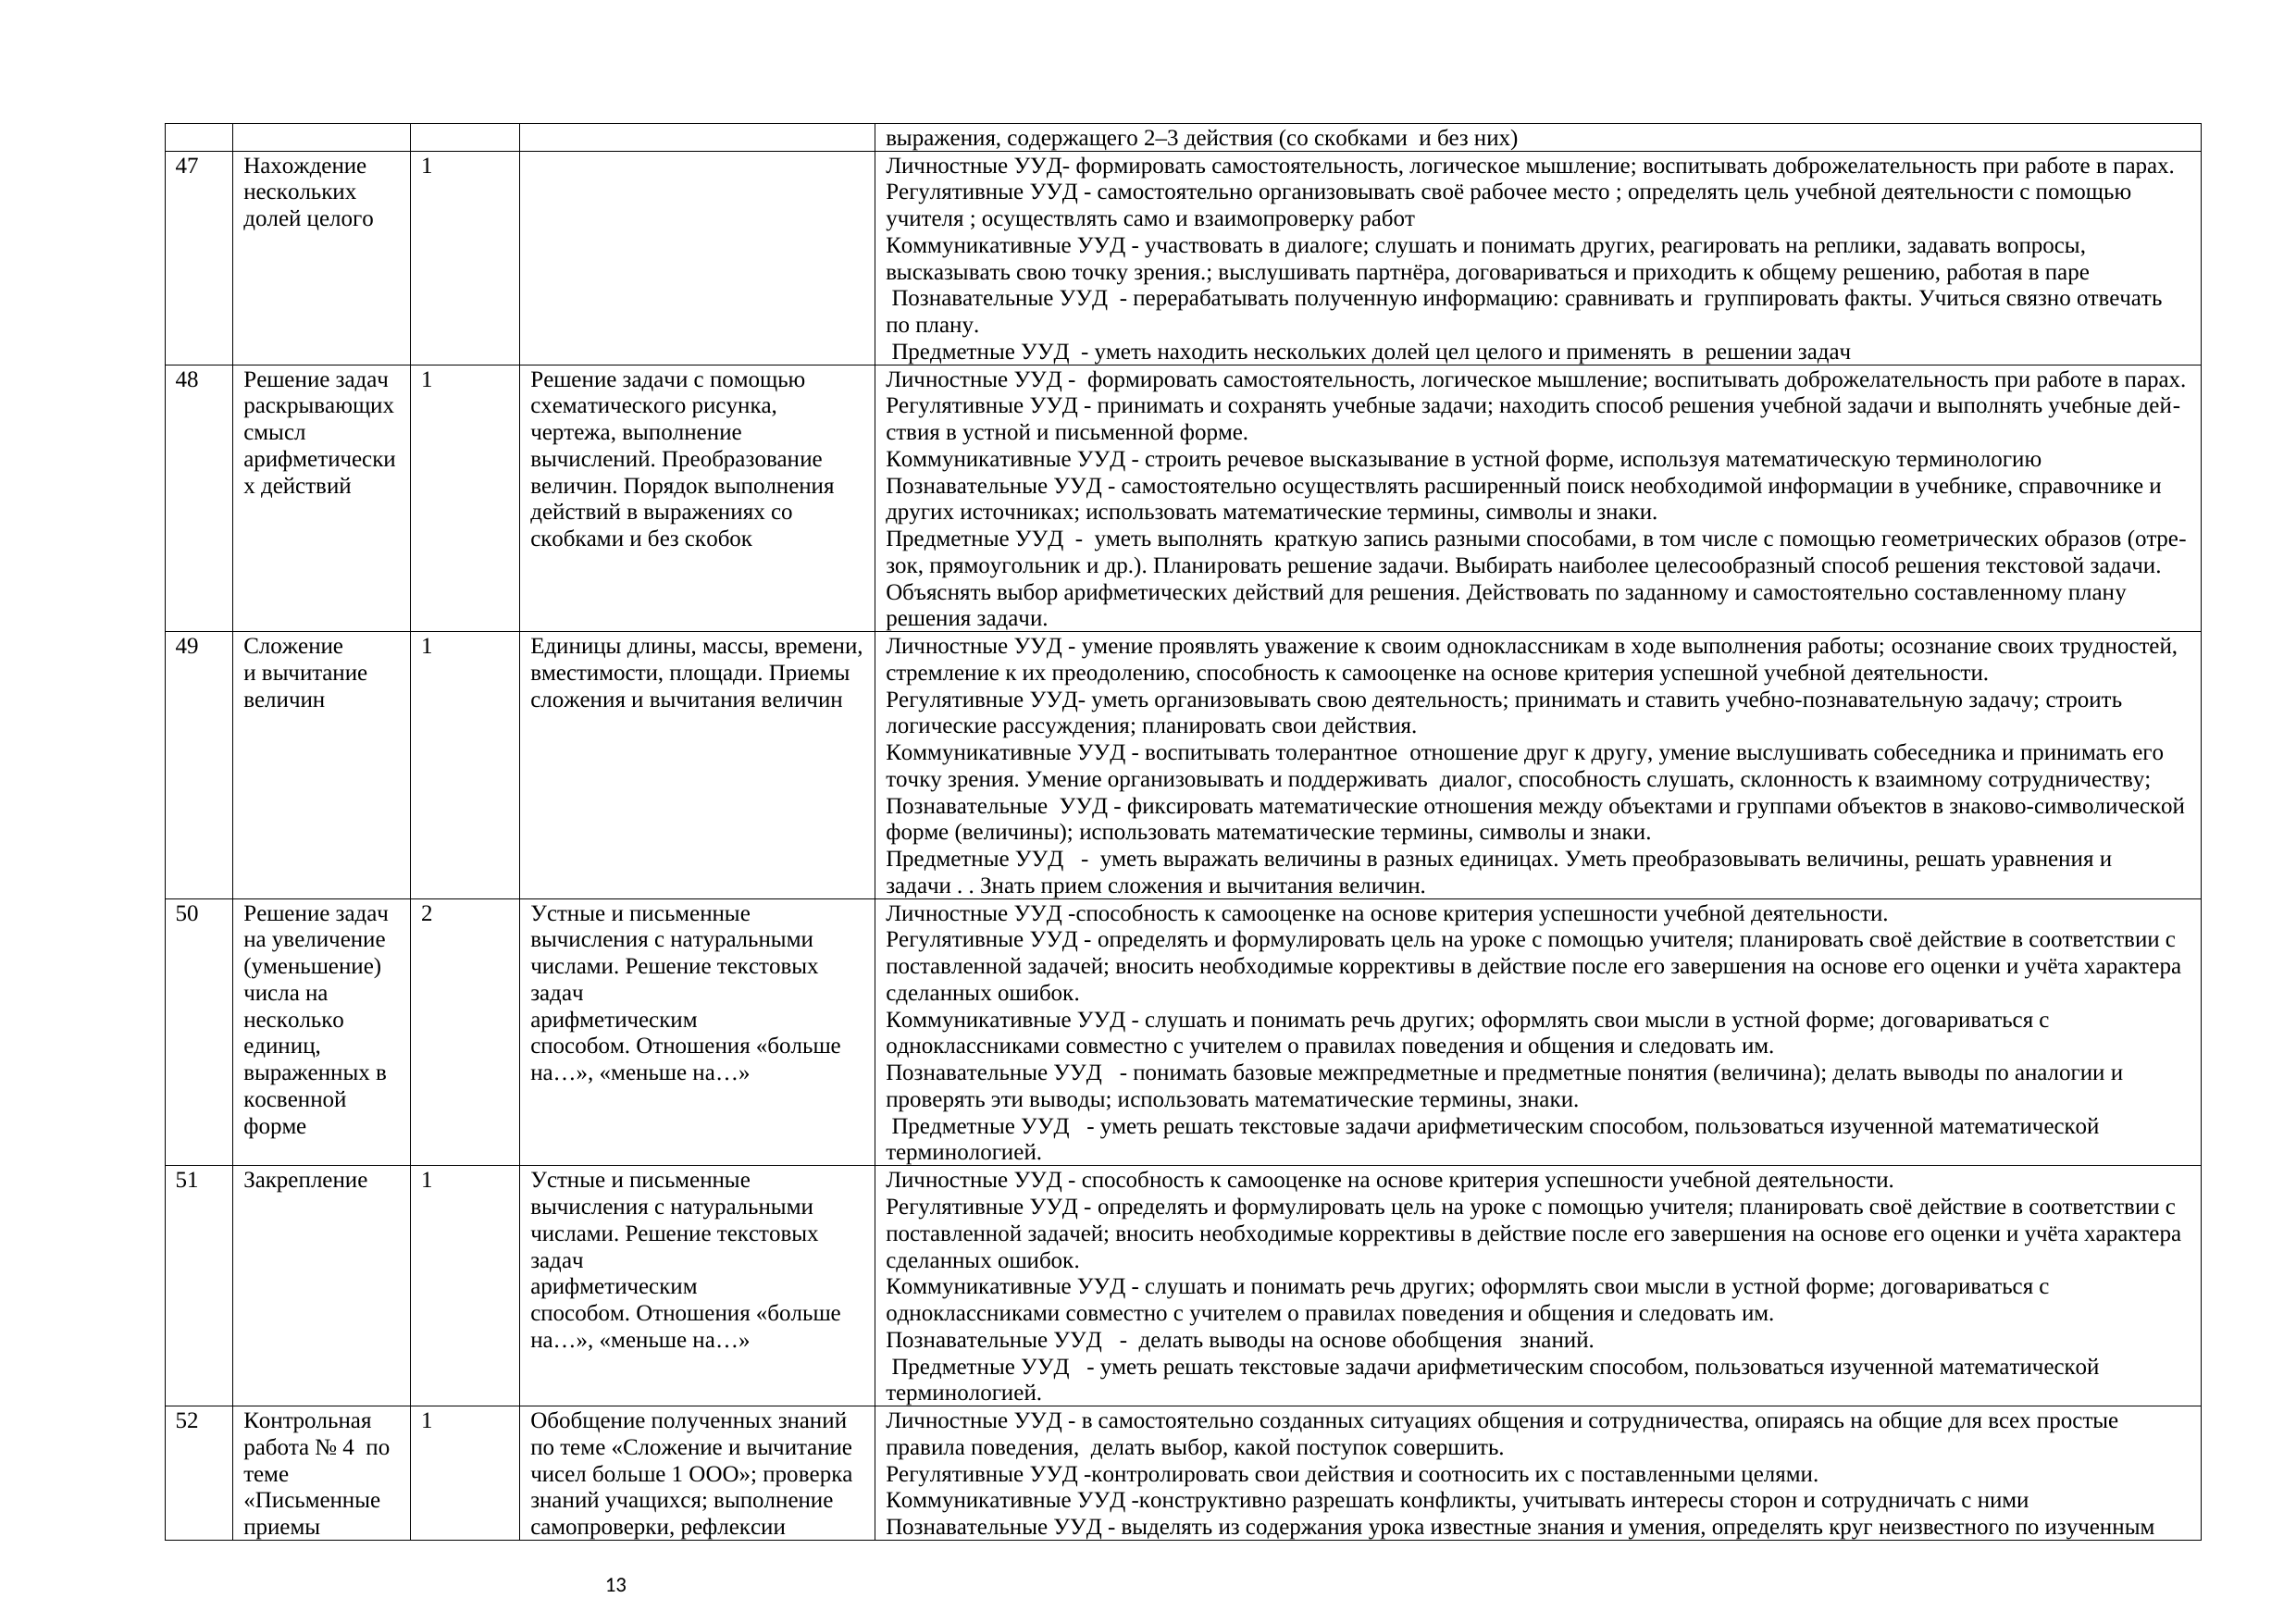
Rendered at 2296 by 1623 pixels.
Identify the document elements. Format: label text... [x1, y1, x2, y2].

table_cell Нахождение нескольких долей целого [233, 152, 410, 365]
table_cell Решение задач на увеличение (уменьшение) числа на несколько единиц, выраженных в косвенной форме [233, 899, 410, 1165]
table_cell Устные и письменные вычисления с натуральными числами. Решение текстовых задач арифметическим способом. Отношения «больше на…», «меньше на…» [520, 1166, 875, 1406]
table_cell 52 [166, 1406, 232, 1540]
table_cell 49 [166, 632, 232, 898]
table_cell Личностные УУД - формировать самостоятельность, логическое мышление; воспитывать доброжелательность при работе в парах. Регулятивные УУД - принимать и сохранять учебные задачи; находить способ решения учебной задачи и выполнять учебные действия в устной и письменной форме. Коммуникативные УУД - строить речевое высказывание в устной форме, используя математическую терминологию Познавательные УУД - самостоятельно осуществлять расширенный поиск необходимой информации в учебнике, справочнике и других источниках; использовать математические термины, символы и знаки. Предметные УУД - уметь выполнять краткую запись разными способами, в том числе с помощью геометрических образов (отрезок, прямоугольник и др.). Планировать решение задачи. Выбирать наиболее целесообразный способ решения текстовой задачи. Объяснять выбор арифметических действий для решения. Действовать по заданному и самостоятельно составленному плану решения задачи. [875, 365, 2201, 631]
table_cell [875, 1406, 2201, 1540]
table_cell Личностные УУД - умение проявлять уважение к своим одноклассникам в ходе выполнения работы; осознание своих трудностей, стремление к их преодолению, способность к самооценке на основе критерия успешной учебной деятельности. Регулятивные УУД- уметь организовывать свою деятельность; принимать и ставить учебно-познавательную задачу; строить логические рассуждения; планировать свои действия. Коммуникативные УУД - воспитывать толерантное отношение друг к другу, умение выслушивать собеседника и принимать его точку зрения. Умение организовывать и поддерживать диалог, способность слушать, склонность к взаимному сотрудничеству; Познавательные УУД - фиксировать математические отношения между объектами и группами объектов в знаково-символической форме (величины); использовать математические термины, символы и знаки. Предметные УУД - уметь выражать величины в разных единицах. Уметь преобразовывать величины, решать уравнения и задачи . . Знать прием сложения и вычитания величин. [875, 632, 2201, 898]
table_cell 1 [411, 124, 519, 151]
table_cell [520, 152, 875, 365]
table_cell 50 [166, 899, 232, 1165]
table_cell 1 [411, 632, 519, 898]
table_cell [520, 124, 875, 151]
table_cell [520, 1406, 875, 1540]
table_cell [233, 1406, 410, 1540]
table_cell Устные и письменные вычисления с натуральными числами. Решение текстовых задач арифметическим способом. Отношения «больше на…», «меньше на…» [520, 899, 875, 1165]
table_cell Личностные УУД- формировать самостоятельность, логическое мышление; воспитывать доброжелательность при работе в парах. Регулятивные УУД - самостоятельно организовывать своё рабочее место ; определять цель учебной деятельности с помощью учителя ; осуществлять само и взаимопроверку работ Коммуникативные УУД - участвовать в диалоге; слушать и понимать других, реагировать на реплики, задавать вопросы, высказывать свою точку зрения.; выслушивать партнёра, договариваться и приходить к общему решению, работая в паре Познавательные УУД - перерабатывать полученную информацию: сравнивать и группировать факты. Учиться связно отвечать по плану. Предметные УУД - уметь находить нескольких долей цел целого и применять в решении задач [875, 152, 2201, 365]
table_cell 1 [411, 152, 519, 365]
table_cell Сложение и вычитание величин [233, 632, 410, 898]
table_cell Единицы длины, массы, времени, вместимости, площади. Приемы сложения и вычитания величин [520, 632, 875, 898]
table_cell 47 [166, 152, 232, 365]
table_cell 1 [411, 1406, 519, 1540]
table_cell 2 [411, 899, 519, 1165]
table_cell Закрепление [233, 1166, 410, 1406]
table_cell 46 [166, 124, 232, 151]
table_cell Личностные УУД - способность к самооценке на основе критерия успешности учебной деятельности. Регулятивные УУД - определять и формулировать цель на уроке с помощью учителя; планировать своё действие в соответствии с поставленной задачей; вносить необходимые коррективы в действие после его завершения на основе его оценки и учёта характера сделанных ошибок. Коммуникативные УУД - слушать и понимать речь других; оформлять свои мысли в устной форме; договариваться с одноклассниками совместно с учителем о правилах поведения и общения и следовать им. Познавательные УУД - делать выводы на основе обобщения знаний. Предметные УУД - уметь решать текстовые задачи арифметическим способом, пользоваться изученной математической терминологией. [875, 1166, 2201, 1406]
table_cell 48 [166, 365, 232, 631]
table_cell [875, 124, 2201, 151]
table_cell Решение задачи с помощью схематического рисунка, чертежа, выполнение вычислений. Преобразование величин. Порядок выполнения действий в выражениях со скобками и без скобок [520, 365, 875, 631]
table_cell 1 [411, 365, 519, 631]
table_cell Личностные УУД -способность к самооценке на основе критерия успешности учебной деятельности. Регулятивные УУД - определять и формулировать цель на уроке с помощью учителя; планировать своё действие в соответствии с поставленной задачей; вносить необходимые коррективы в действие после его завершения на основе его оценки и учёта характера сделанных ошибок. Коммуникативные УУД - слушать и понимать речь других; оформлять свои мысли в устной форме; договариваться с одноклассниками совместно с учителем о правилах поведения и общения и следовать им. Познавательные УУД - понимать базовые межпредметные и предметные понятия (величина); делать выводы по аналогии и проверять эти выводы; использовать математические термины, знаки. Предметные УУД - уметь решать текстовые задачи арифметическим способом, пользоваться изученной математической терминологией. [875, 899, 2201, 1165]
table_cell Решение задач раскрывающих смысл арифметических действий [233, 365, 410, 631]
table_cell 51 [166, 1166, 232, 1406]
table_cell 1 [411, 1166, 519, 1406]
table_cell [233, 124, 410, 151]
